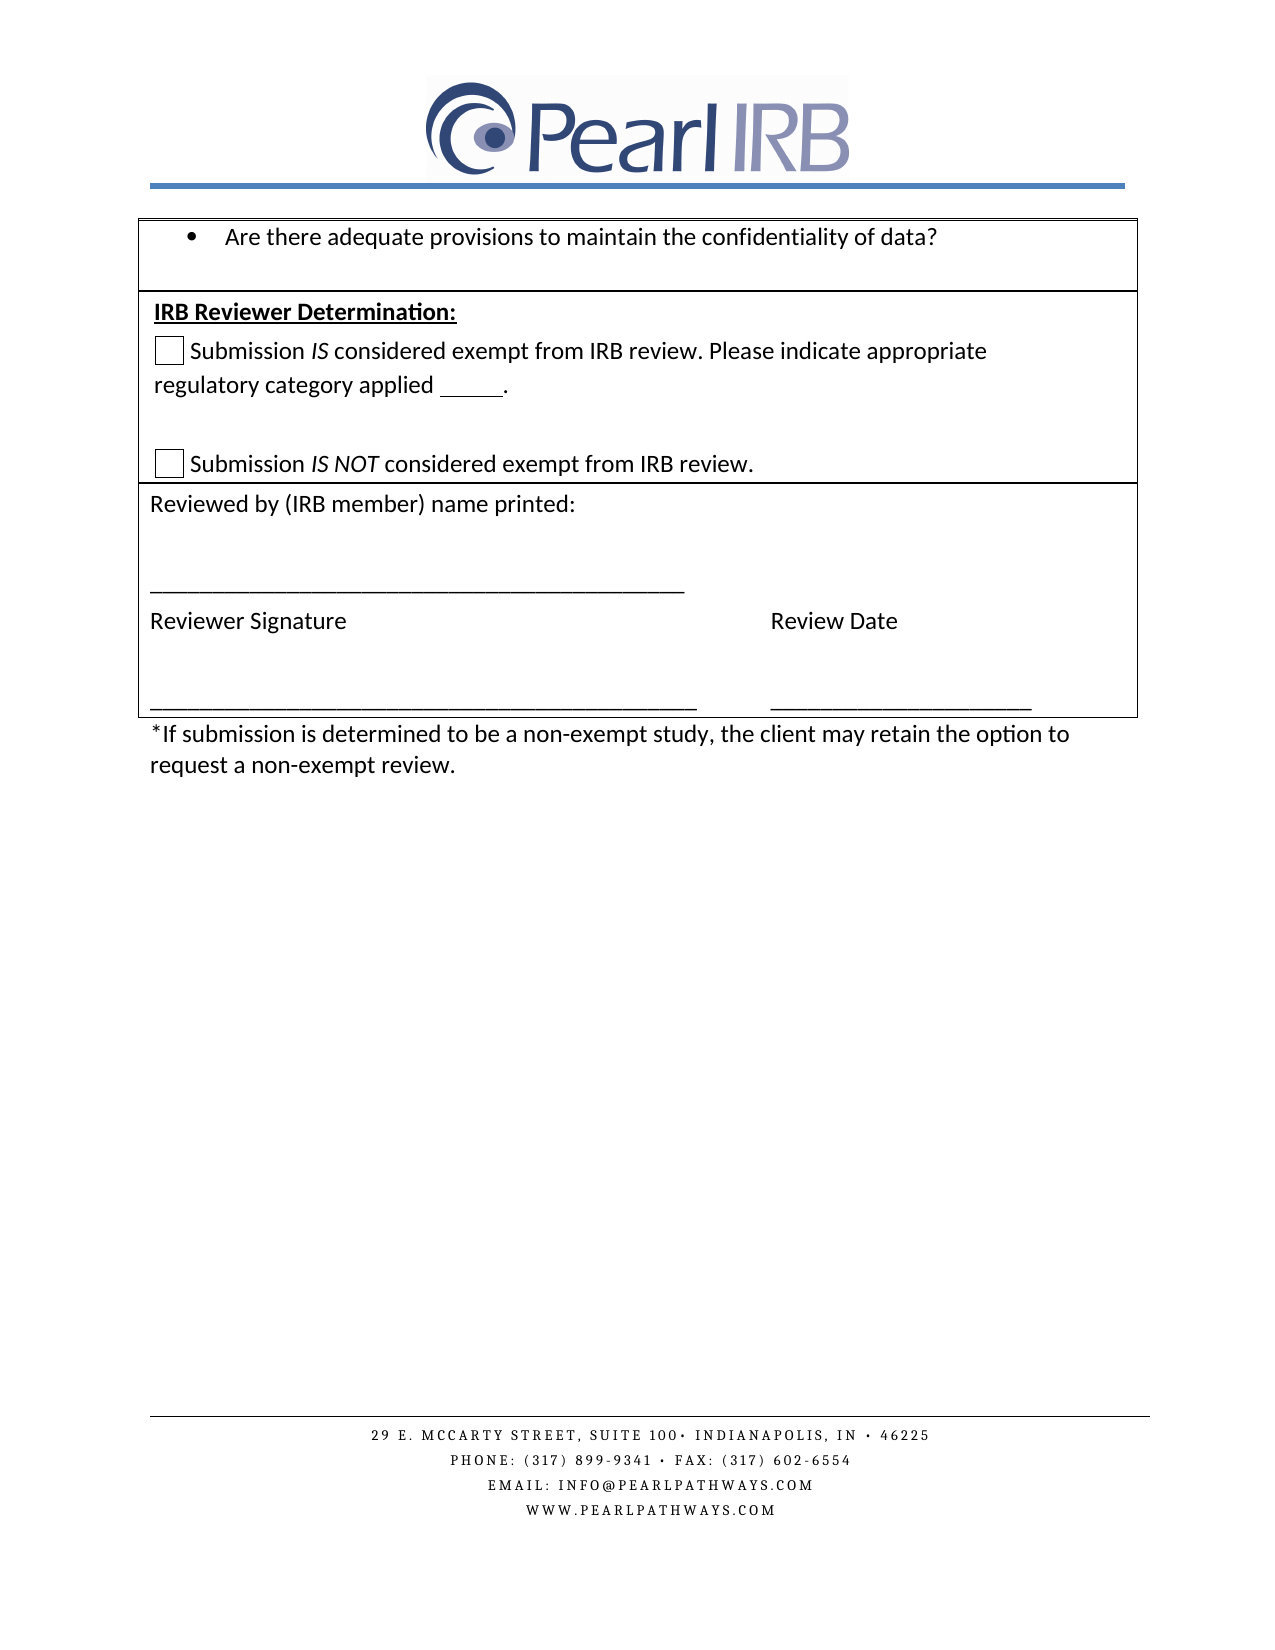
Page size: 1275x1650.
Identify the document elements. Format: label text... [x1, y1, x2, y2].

table_cell IRB Reviewer Determination: Submission IS considered exempt from IRB review. Please indicate appropriate regulatory category applied . Submission IS NOT considered exempt from IRB review. [139, 292, 1137, 482]
picture [426, 75, 849, 182]
table_cell Reviewed by (IRB member) name printed: ___________________________________________ Reviewer Signature Review Date ____________________________________________ _____________________ [139, 484, 1137, 717]
text *If submission is determined to be a non-exempt study, the client may retain the option to request a non-exempt review. [150, 718, 1101, 779]
